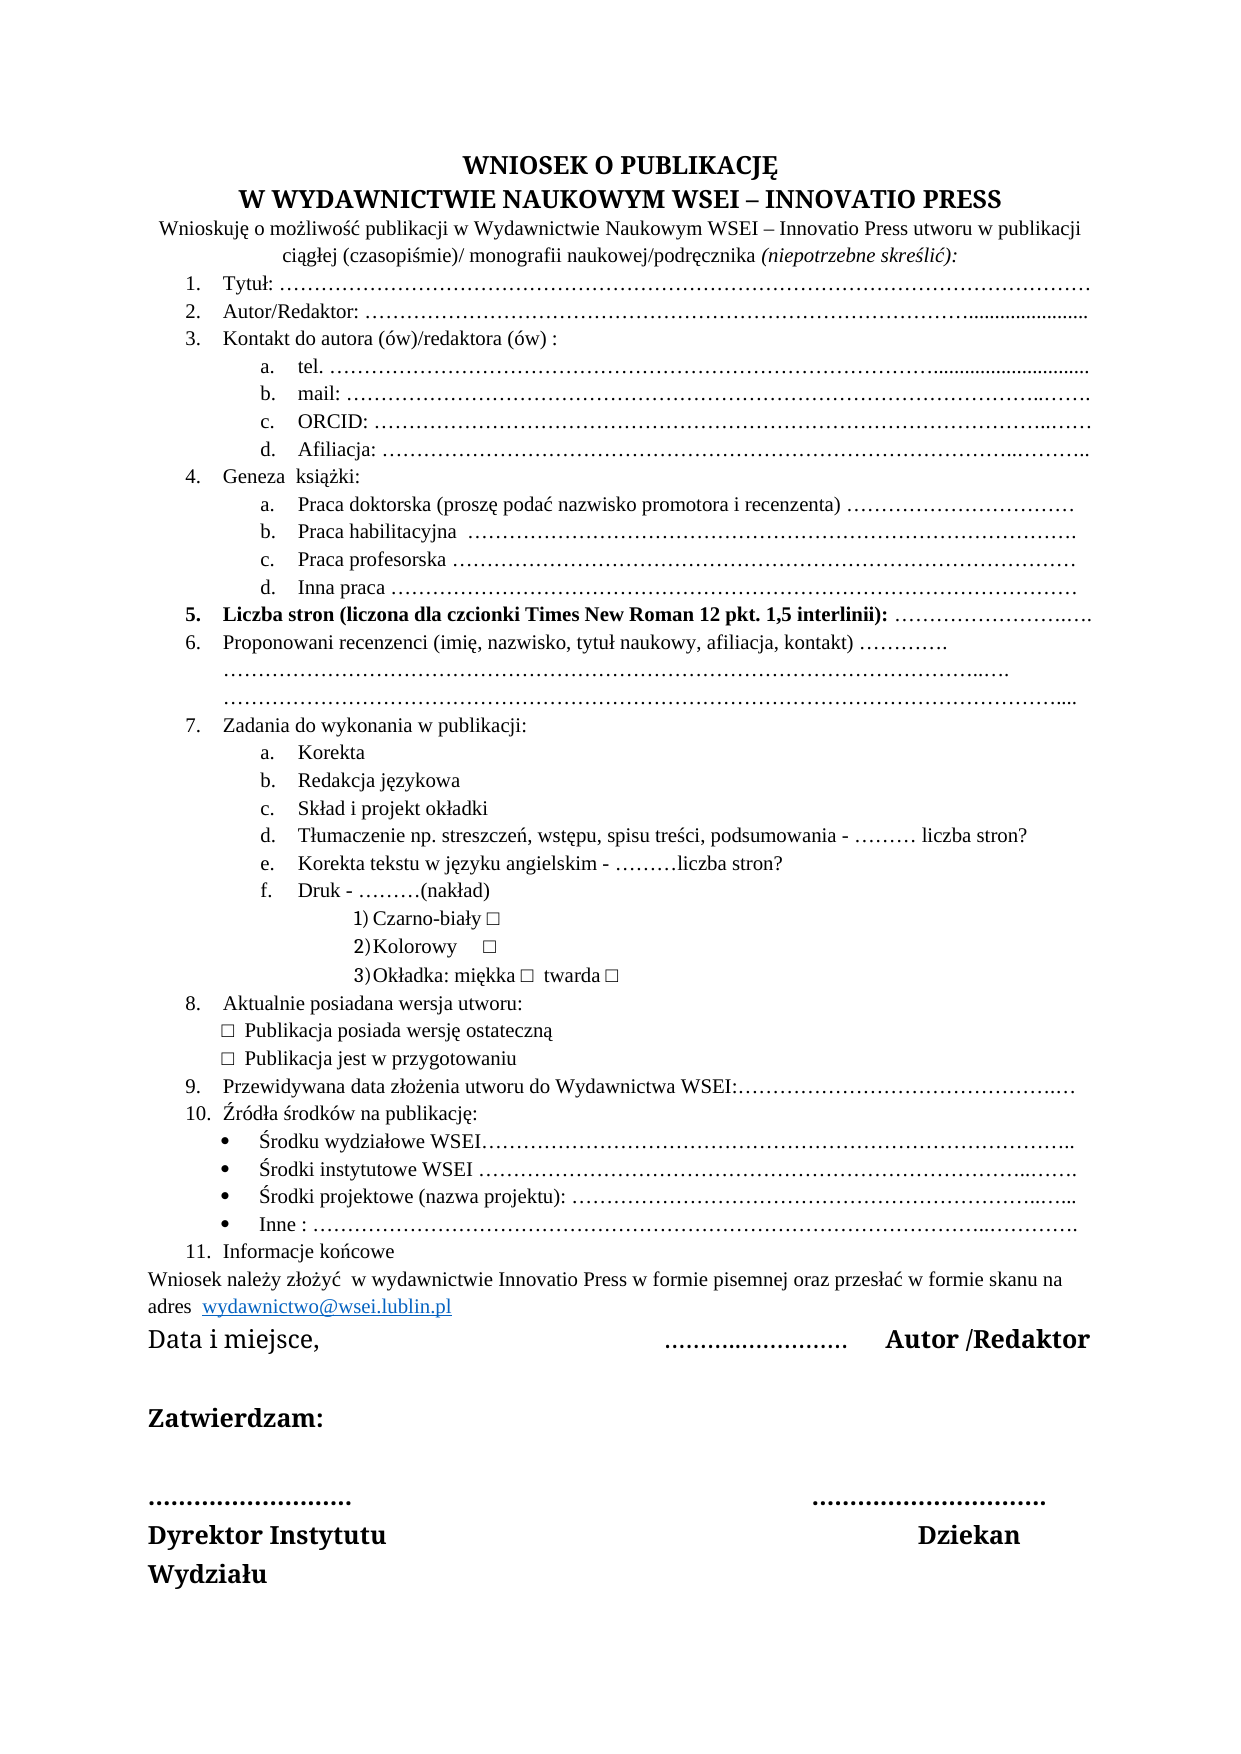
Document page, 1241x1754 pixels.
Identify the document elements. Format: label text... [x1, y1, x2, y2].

list Aktualnie posiadana wersja utworu: [185, 991, 1093, 1015]
list ORCID: ……………………………………………………………………………………..…… [260, 409, 1093, 433]
list Skład i projekt okładki [260, 795, 1093, 819]
list Zadania do wykonania w publikacji: [185, 713, 1093, 737]
list Redakcja językowa [260, 768, 1093, 792]
list Liczba stron (liczona dla czcionki Times New Roman 12 pkt. 1,5 interlinii): …………………….…. [185, 602, 1093, 626]
text □ Publikacja posiada wersję ostateczną [221, 1018, 1093, 1042]
list Afiliacja: ………………………………………………………………………………..……….. [260, 437, 1093, 461]
list Tłumaczenie np. streszczeń, wstępu, spisu treści, podsumowania - ……… liczba stron? [260, 823, 1093, 847]
list Kontakt do autora (ów)/redaktora (ów) : [185, 326, 1093, 350]
list Środki instytutowe WSEI ……………………………………………………………………..……. [221, 1156, 1093, 1181]
list Inna praca ……………………………………………………………………………………… [260, 574, 1093, 599]
list Środki projektowe (nazwa projektu): …………………………………………………………..…... [221, 1184, 1093, 1208]
text Zatwierdzam: [148, 1400, 1093, 1434]
list Praca habilitacyjna ……………………………………………………………………………. [260, 519, 1093, 543]
list Praca doktorska (proszę podać nazwisko promotora i recenzenta) …………………………… [260, 492, 1093, 516]
list Przewidywana data złożenia utworu do Wydawnictwa WSEI:……………………………………….… [185, 1074, 1093, 1098]
list Korekta [260, 740, 1093, 764]
list Informacje końcowe [185, 1239, 1093, 1263]
list Kolorowy □ [354, 934, 1093, 959]
list Inne : ……………………………………………………………………………………..…………. [221, 1212, 1093, 1236]
list Proponowani recenzenci (imię, nazwisko, tytuł naukowy, afiliacja, kontakt) ………….………………………………………………………………………………………………..….………………………………………………………………………………………………………….... [185, 630, 1093, 709]
list Źródła środków na publikację: [185, 1101, 1093, 1125]
list mail: ………………………………………………………………………………………..……. [260, 381, 1093, 405]
list Druk - ………(nakład) [260, 878, 1093, 902]
list Geneza książki: [185, 464, 1093, 488]
list Praca profesorska ……………………………………………………………………………… [260, 547, 1093, 571]
list Korekta tekstu w języku angielskim - ………liczba stron? [260, 851, 1093, 875]
text ………………….….. …………………………. [148, 1479, 1093, 1513]
text W WYDAWNICTWIE NAUKOWYM WSEI – INNOVATIO PRESS [148, 182, 1093, 216]
text Wniosek należy złożyć w wydawnictwie Innovatio Press w formie pisemnej oraz przesłać w formie skanu na adres wydawnictwo@wsei.lublin.pl [148, 1267, 1093, 1318]
list tel. …………………………………………………………………………….............................. [260, 354, 1093, 378]
list Okładka: miękka □ twarda □ [354, 962, 1093, 987]
list Autor/Redaktor: ……………………………………………………………………………....................... [185, 298, 1093, 323]
text Dyrektor Instytutu Dziekan Wydziału [148, 1518, 1093, 1591]
text □ Publikacja jest w przygotowaniu [221, 1046, 1093, 1070]
list Środku wydziałowe WSEI………………………………………………………………………….. [221, 1129, 1093, 1153]
text WNIOSEK O PUBLIKACJĘ [148, 148, 1093, 182]
list Tytuł: ……………………………………………………………………………………………………… [185, 271, 1093, 295]
text Data i miejsce, ………..…………… Autor /Redaktor [148, 1322, 1093, 1356]
text Wnioskuję o możliwość publikacji w Wydawnictwie Naukowym WSEI – Innovatio Press utworu w publikacji ciągłej (czasopiśmie)/ monografii naukowej/podręcznika (niepotrzebne skreślić): [148, 216, 1093, 267]
list Czarno-biały □ [354, 906, 1093, 931]
